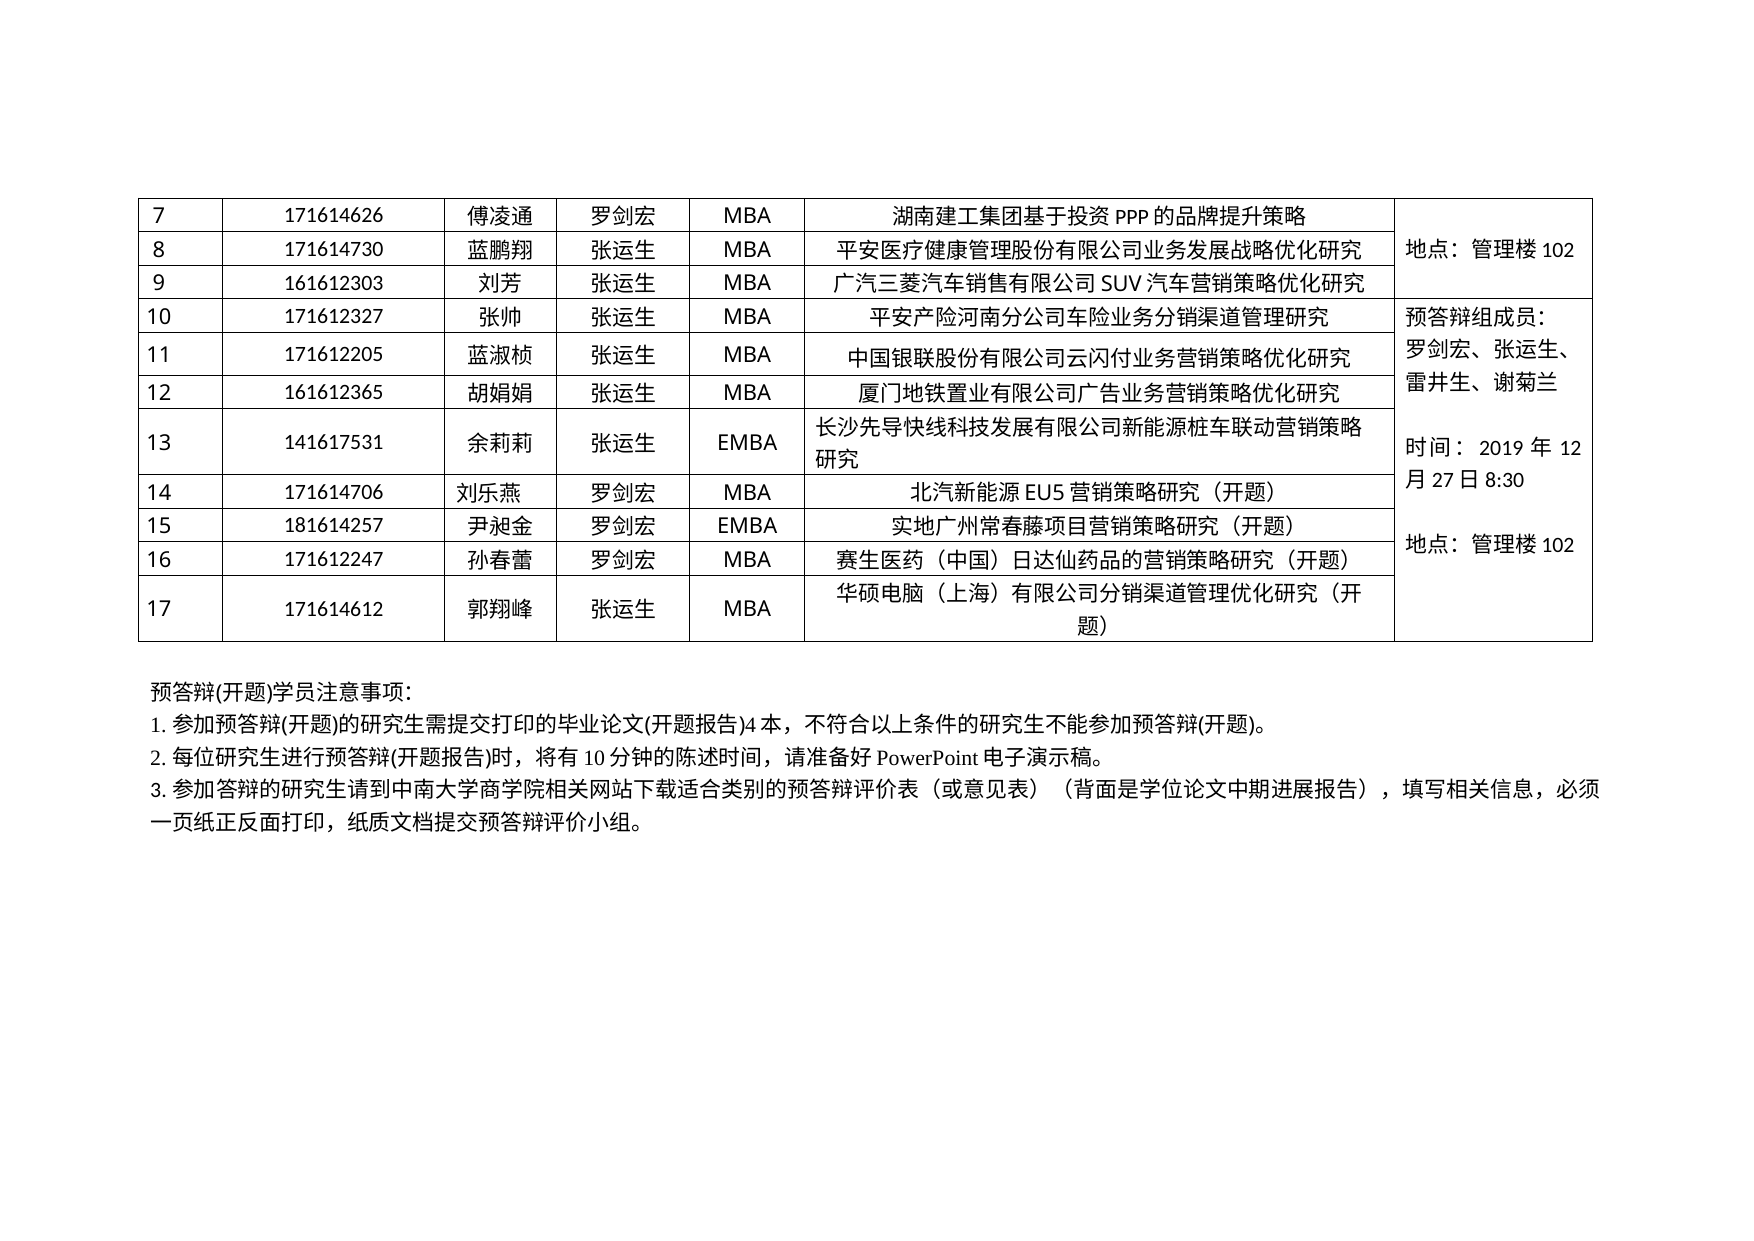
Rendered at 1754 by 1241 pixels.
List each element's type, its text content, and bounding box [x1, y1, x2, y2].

table_cell 9 [139, 266, 222, 298]
text 2. 每位研究生进行预答辩(开题报告)时，将有10分钟的陈述时间，请准备好PowerPoint电子演示稿。 [150, 739, 1604, 772]
table_cell 厦门地铁置业有限公司广告业务营销策略优化研究 [805, 376, 1394, 408]
table_cell MBA [690, 199, 804, 231]
table_cell 张运生 [557, 576, 689, 641]
table_cell 中国银联股份有限公司云闪付业务营销策略优化研究 [805, 333, 1394, 374]
table_cell 尹昶金 [445, 509, 556, 541]
table_cell 湖南建工集团基于投资PPP的品牌提升策略 [805, 199, 1394, 231]
table_cell 张帅 [445, 299, 556, 332]
table_cell 胡娟娟 [445, 376, 556, 408]
table_cell 张运生 [557, 232, 689, 265]
text 3. 参加答辩的研究生请到中南大学商学院相关网站下载适合类别的预答辩评价表（或意见表）（背面是学位论文中期进展报告），填写相关信息，必须一页纸正反面打印，纸质文档提交预答辩评价小组。 [150, 772, 1604, 837]
table_cell 平安医疗健康管理股份有限公司业务发展战略优化研究 [805, 232, 1394, 265]
table_cell 171614706 [223, 475, 444, 508]
table_cell MBA [690, 542, 804, 575]
table_cell 张运生 [557, 333, 689, 374]
table_cell 罗剑宏 [557, 509, 689, 541]
table_cell 张运生 [557, 266, 689, 298]
table_cell 161612365 [223, 376, 444, 408]
table_cell 平安产险河南分公司车险业务分销渠道管理研究 [805, 299, 1394, 332]
table_cell 张运生 [557, 409, 689, 474]
table_cell 171614612 [223, 576, 444, 641]
table_cell MBA [690, 333, 804, 374]
table_cell 14 [139, 475, 222, 508]
table_cell 长沙先导快线科技发展有限公司新能源桩车联动营销策略研究 [805, 409, 1394, 474]
table_cell 12 [139, 376, 222, 408]
table_cell 13 [139, 409, 222, 474]
table_cell 181614257 [223, 509, 444, 541]
table_cell 141617531 [223, 409, 444, 474]
table_cell EMBA [690, 409, 804, 474]
table_cell 蓝鹏翔 [445, 232, 556, 265]
table_cell 郭翔峰 [445, 576, 556, 641]
table_cell 蓝淑桢 [445, 333, 556, 374]
text 预答辩(开题)学员注意事项： [150, 674, 1604, 707]
table_cell 罗剑宏 [557, 199, 689, 231]
table_cell 北汽新能源EU5营销策略研究（开题） [805, 475, 1394, 508]
table_cell 171612205 [223, 333, 444, 374]
table_cell MBA [690, 299, 804, 332]
table_cell 孙春蕾 [445, 542, 556, 575]
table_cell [1395, 299, 1592, 641]
table_cell 刘乐燕 [445, 475, 556, 508]
table_cell EMBA [690, 509, 804, 541]
table_cell MBA [690, 266, 804, 298]
table_cell MBA [690, 475, 804, 508]
table_cell 刘芳 [445, 266, 556, 298]
table_cell 实地广州常春藤项目营销策略研究（开题） [805, 509, 1394, 541]
table_cell MBA [690, 576, 804, 641]
table_cell 15 [139, 509, 222, 541]
table_cell 张运生 [557, 376, 689, 408]
table_cell 16 [139, 542, 222, 575]
table_cell 罗剑宏 [557, 475, 689, 508]
table_cell 11 [139, 333, 222, 374]
table_cell 171614730 [223, 232, 444, 265]
table_cell 7 [139, 199, 222, 231]
table_cell 余莉莉 [445, 409, 556, 474]
text 1. 参加预答辩(开题)的研究生需提交打印的毕业论文(开题报告)4本，不符合以上条件的研究生不能参加预答辩(开题)。 [150, 707, 1604, 739]
table_cell 10 [139, 299, 222, 332]
table_cell 张运生 [557, 299, 689, 332]
table_cell MBA [690, 232, 804, 265]
table_cell 傅凌通 [445, 199, 556, 231]
table_cell 171612247 [223, 542, 444, 575]
table_cell 171614626 [223, 199, 444, 231]
table_cell 华硕电脑（上海）有限公司分销渠道管理优化研究（开题） [805, 576, 1394, 641]
table_cell 罗剑宏 [557, 542, 689, 575]
table_cell 8 [139, 232, 222, 265]
table_cell 广汽三菱汽车销售有限公司SUV汽车营销策略优化研究 [805, 266, 1394, 298]
table_cell 161612303 [223, 266, 444, 298]
table_cell 赛生医药（中国）日达仙药品的营销策略研究（开题） [805, 542, 1394, 575]
table_cell 171612327 [223, 299, 444, 332]
table_cell MBA [690, 376, 804, 408]
table_cell 17 [139, 576, 222, 641]
